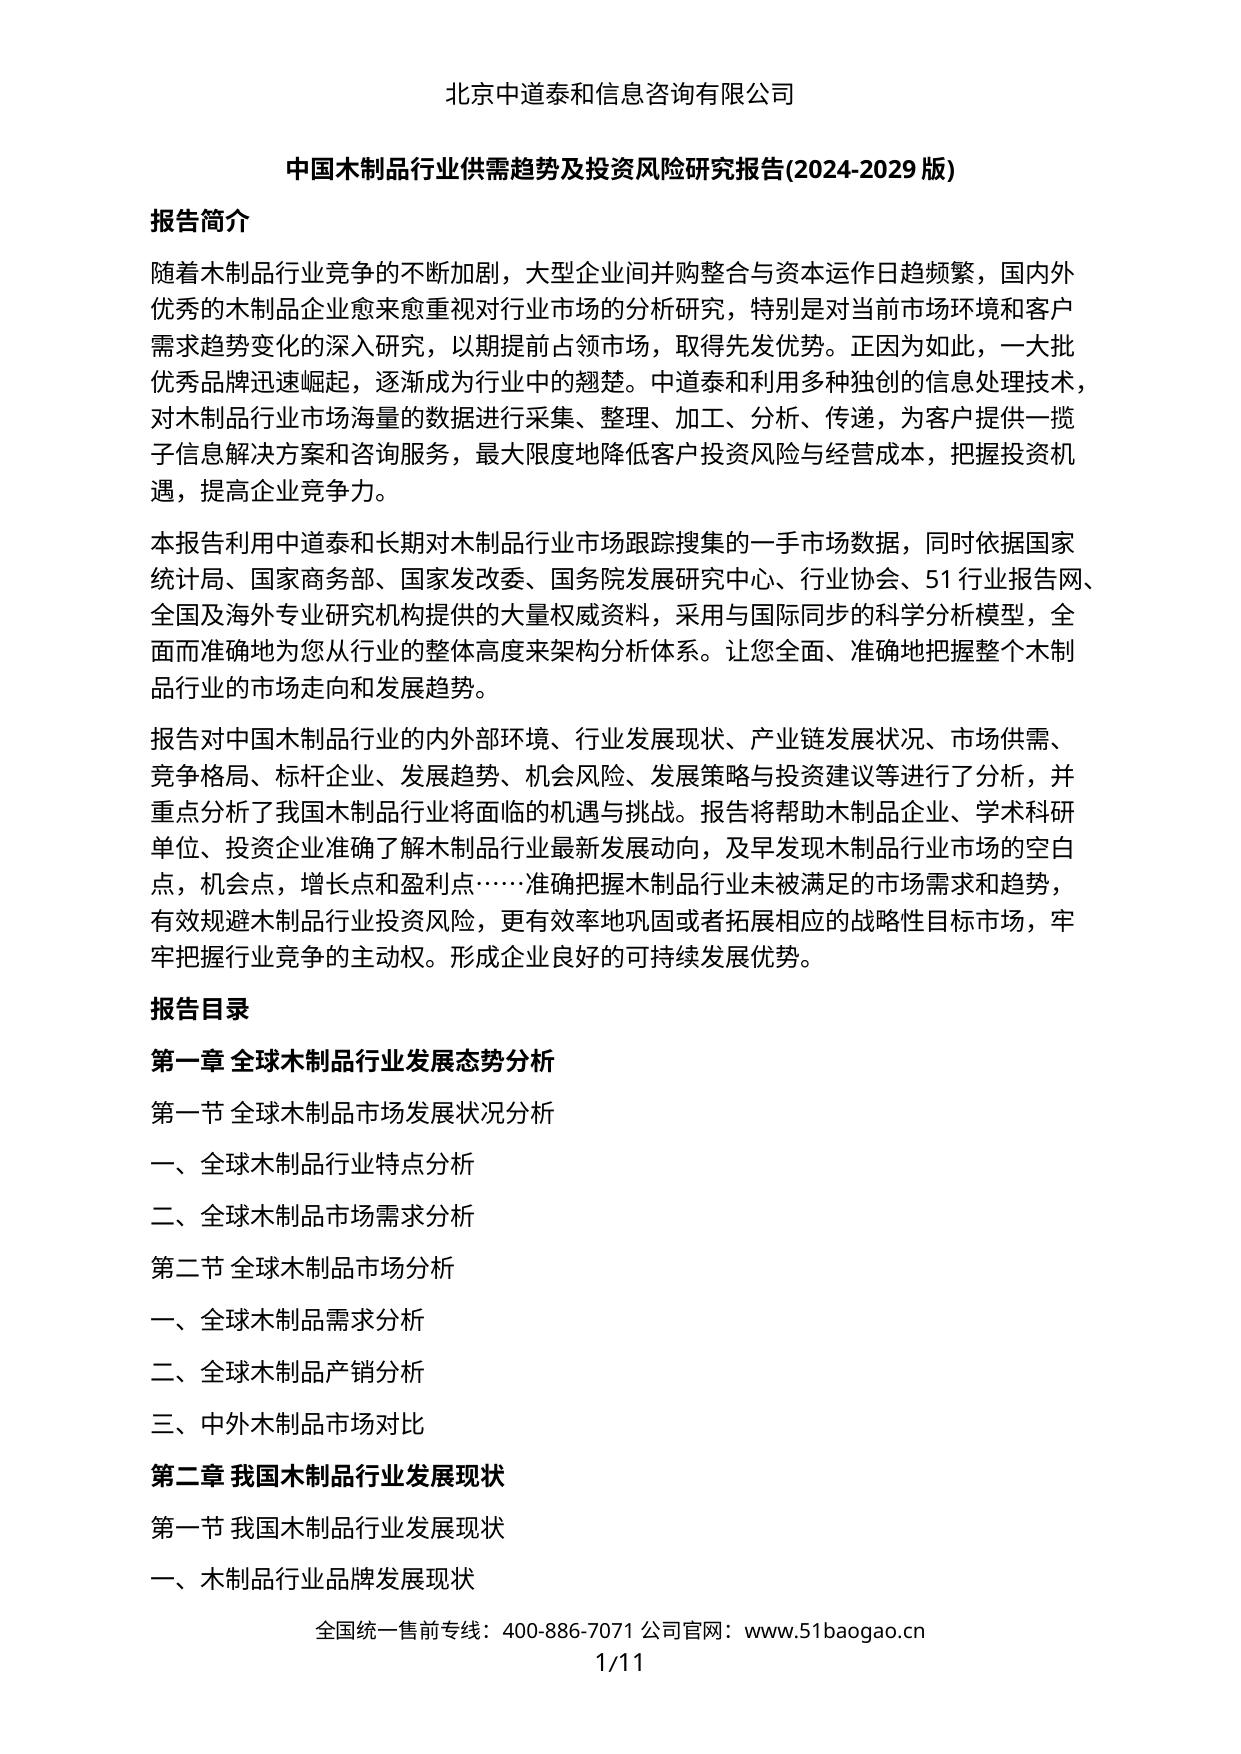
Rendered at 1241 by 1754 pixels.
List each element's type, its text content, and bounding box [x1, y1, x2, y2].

text 报告对中国木制品行业的内外部环境、行业发展现状、产业链发展状况、市场供需、竞争格局、标杆企业、发展趋势、机会风险、发展策略与投资建议等进行了分析，并重点分析了我国木制品行业将面临的机遇与挑战。报告将帮助木制品企业、学术科研单位、投资企业准确了解木制品行业最新发展动向，及早发现木制品行业市场的空白点，机会点，增长点和盈利点……准确把握木制品行业未被满足的市场需求和趋势，有效规避木制品行业投资风险，更有效率地巩固或者拓展相应的战略性目标市场，牢牢把握行业竞争的主动权。形成企业良好的可持续发展优势。 [150, 720, 1090, 974]
text 报告目录 [150, 989, 1090, 1026]
text 二、全球木制品产销分析 [150, 1352, 1090, 1389]
text 报告简介 [150, 202, 1090, 238]
text 一、木制品行业品牌发展现状 [150, 1560, 1090, 1596]
text 第二章 我国木制品行业发展现状 [150, 1456, 1090, 1492]
text 第二节 全球木制品市场分析 [150, 1249, 1090, 1285]
text 二、全球木制品市场需求分析 [150, 1197, 1090, 1233]
text 第一章 全球木制品行业发展态势分析 [150, 1041, 1090, 1077]
text 三、中外木制品市场对比 [150, 1404, 1090, 1441]
text 第一节 全球木制品市场发展状况分析 [150, 1093, 1090, 1129]
text 一、全球木制品行业特点分析 [150, 1145, 1090, 1181]
text 中国木制品行业供需趋势及投资风险研究报告(2024-2029版) [150, 150, 1090, 186]
text 第一节 我国木制品行业发展现状 [150, 1508, 1090, 1544]
text 随着木制品行业竞争的不断加剧，大型企业间并购整合与资本运作日趋频繁，国内外优秀的木制品企业愈来愈重视对行业市场的分析研究，特别是对当前市场环境和客户需求趋势变化的深入研究，以期提前占领市场，取得先发优势。正因为如此，一大批优秀品牌迅速崛起，逐渐成为行业中的翘楚。中道泰和利用多种独创的信息处理技术，对木制品行业市场海量的数据进行采集、整理、加工、分析、传递，为客户提供一揽子信息解决方案和咨询服务，最大限度地降低客户投资风险与经营成本，把握投资机遇，提高企业竞争力。 [150, 254, 1090, 507]
text 本报告利用中道泰和长期对木制品行业市场跟踪搜集的一手市场数据，同时依据国家统计局、国家商务部、国家发改委、国务院发展研究中心、行业协会、51行业报告网、全国及海外专业研究机构提供的大量权威资料，采用与国际同步的科学分析模型，全面而准确地为您从行业的整体高度来架构分析体系。让您全面、准确地把握整个木制品行业的市场走向和发展趋势。 [150, 523, 1090, 704]
text 一、全球木制品需求分析 [150, 1301, 1090, 1337]
